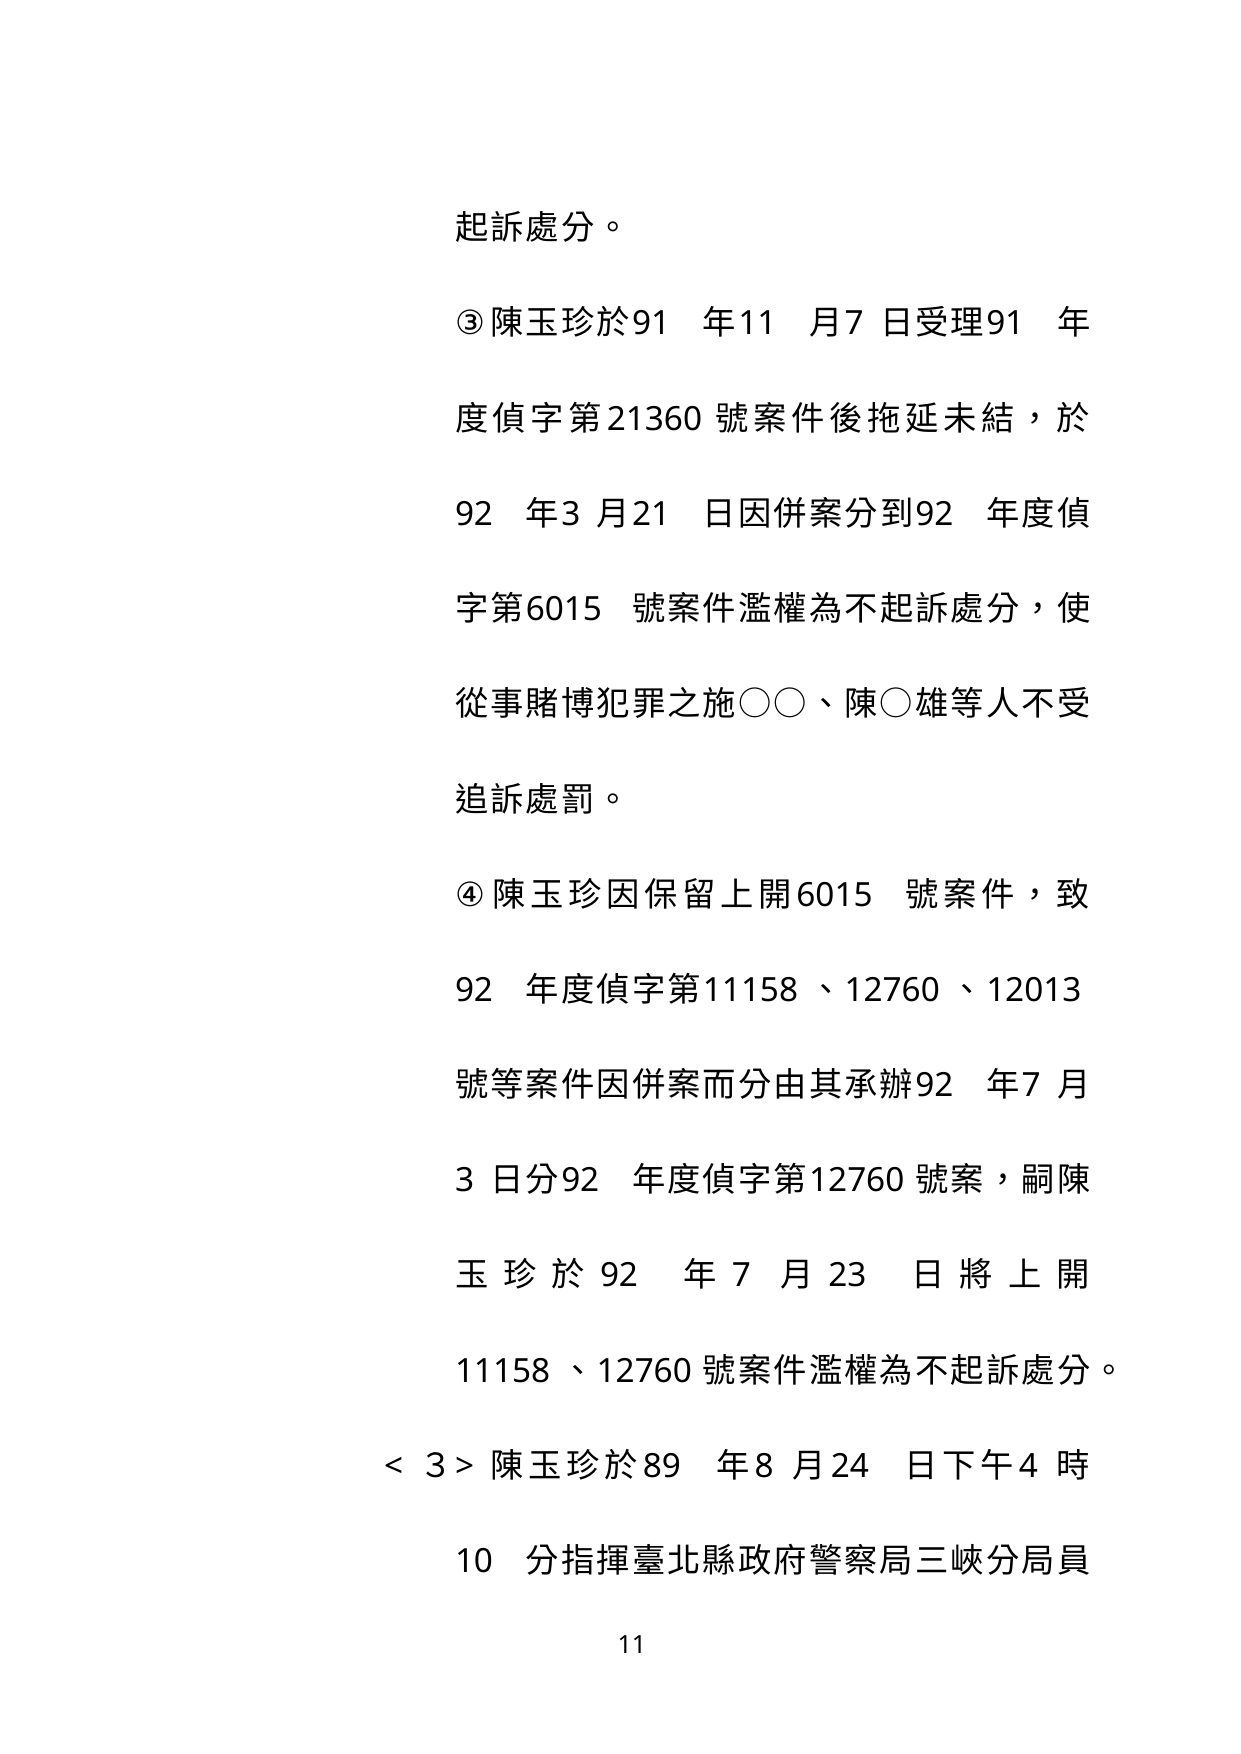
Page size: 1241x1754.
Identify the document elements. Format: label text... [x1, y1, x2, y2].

subtitle ③陳玉珍於91年11月7日受理91年度偵字第21360號案件後拖延未結，於92年3月21日因併案分到92年度偵字第6015號案件濫權為不起訴處分，使從事賭博犯罪之施○○、陳○雄等人不受追訴處罰。 [419, 273, 1092, 844]
subtitle ④陳玉珍因保留上開6015號案件，致92年度偵字第11158、12760、12013號等案件因併案而分由其承辦92年7月3日分92年度偵字第12760號案，嗣陳玉珍於92年7月23日將上開11158、12760號案件濫權為不起訴處分。 [419, 844, 1092, 1415]
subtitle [352, 1415, 1092, 1606]
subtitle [419, 178, 1092, 273]
